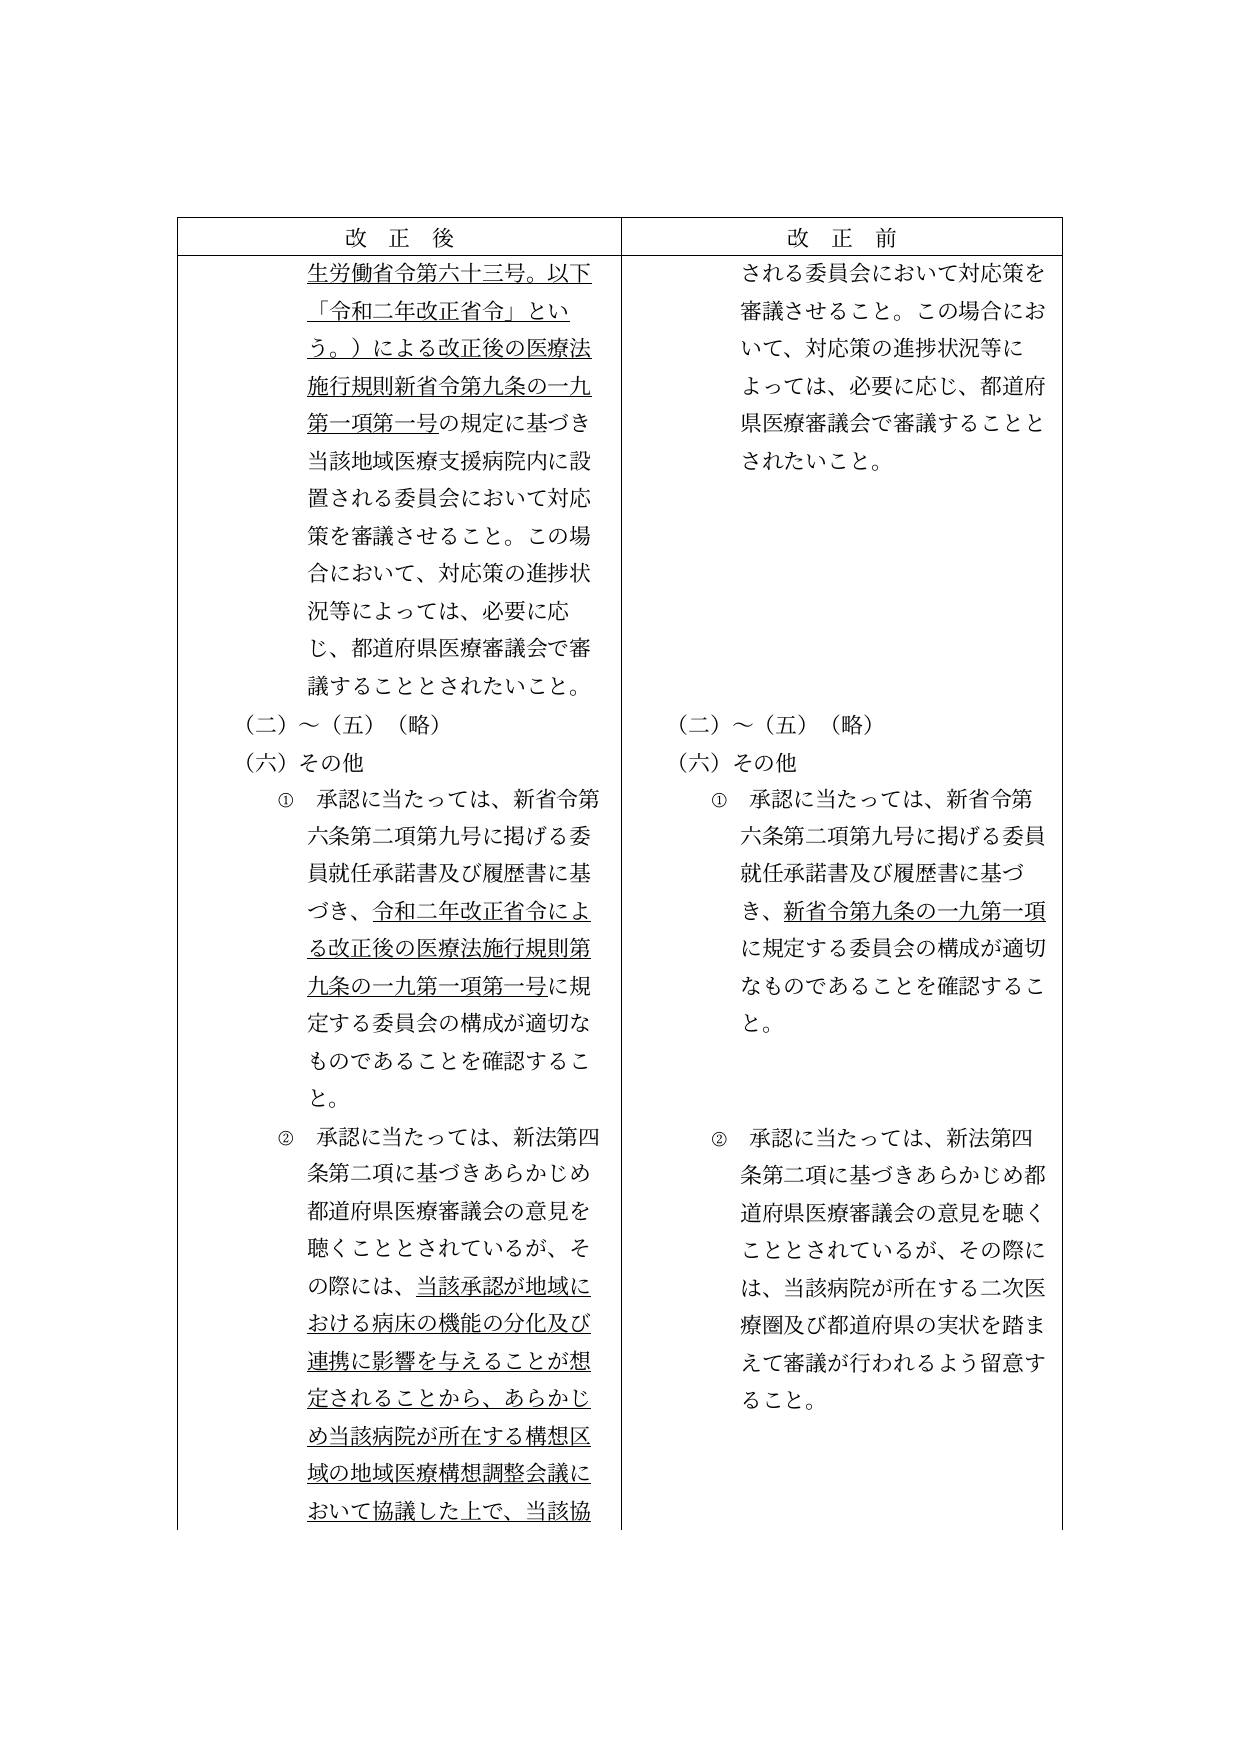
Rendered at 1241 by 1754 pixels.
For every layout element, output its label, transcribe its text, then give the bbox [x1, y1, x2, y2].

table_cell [178, 256, 621, 1530]
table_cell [622, 256, 1062, 1530]
table_header 改 正 前 [622, 218, 1062, 255]
table_header 改 正 後 [178, 218, 621, 255]
